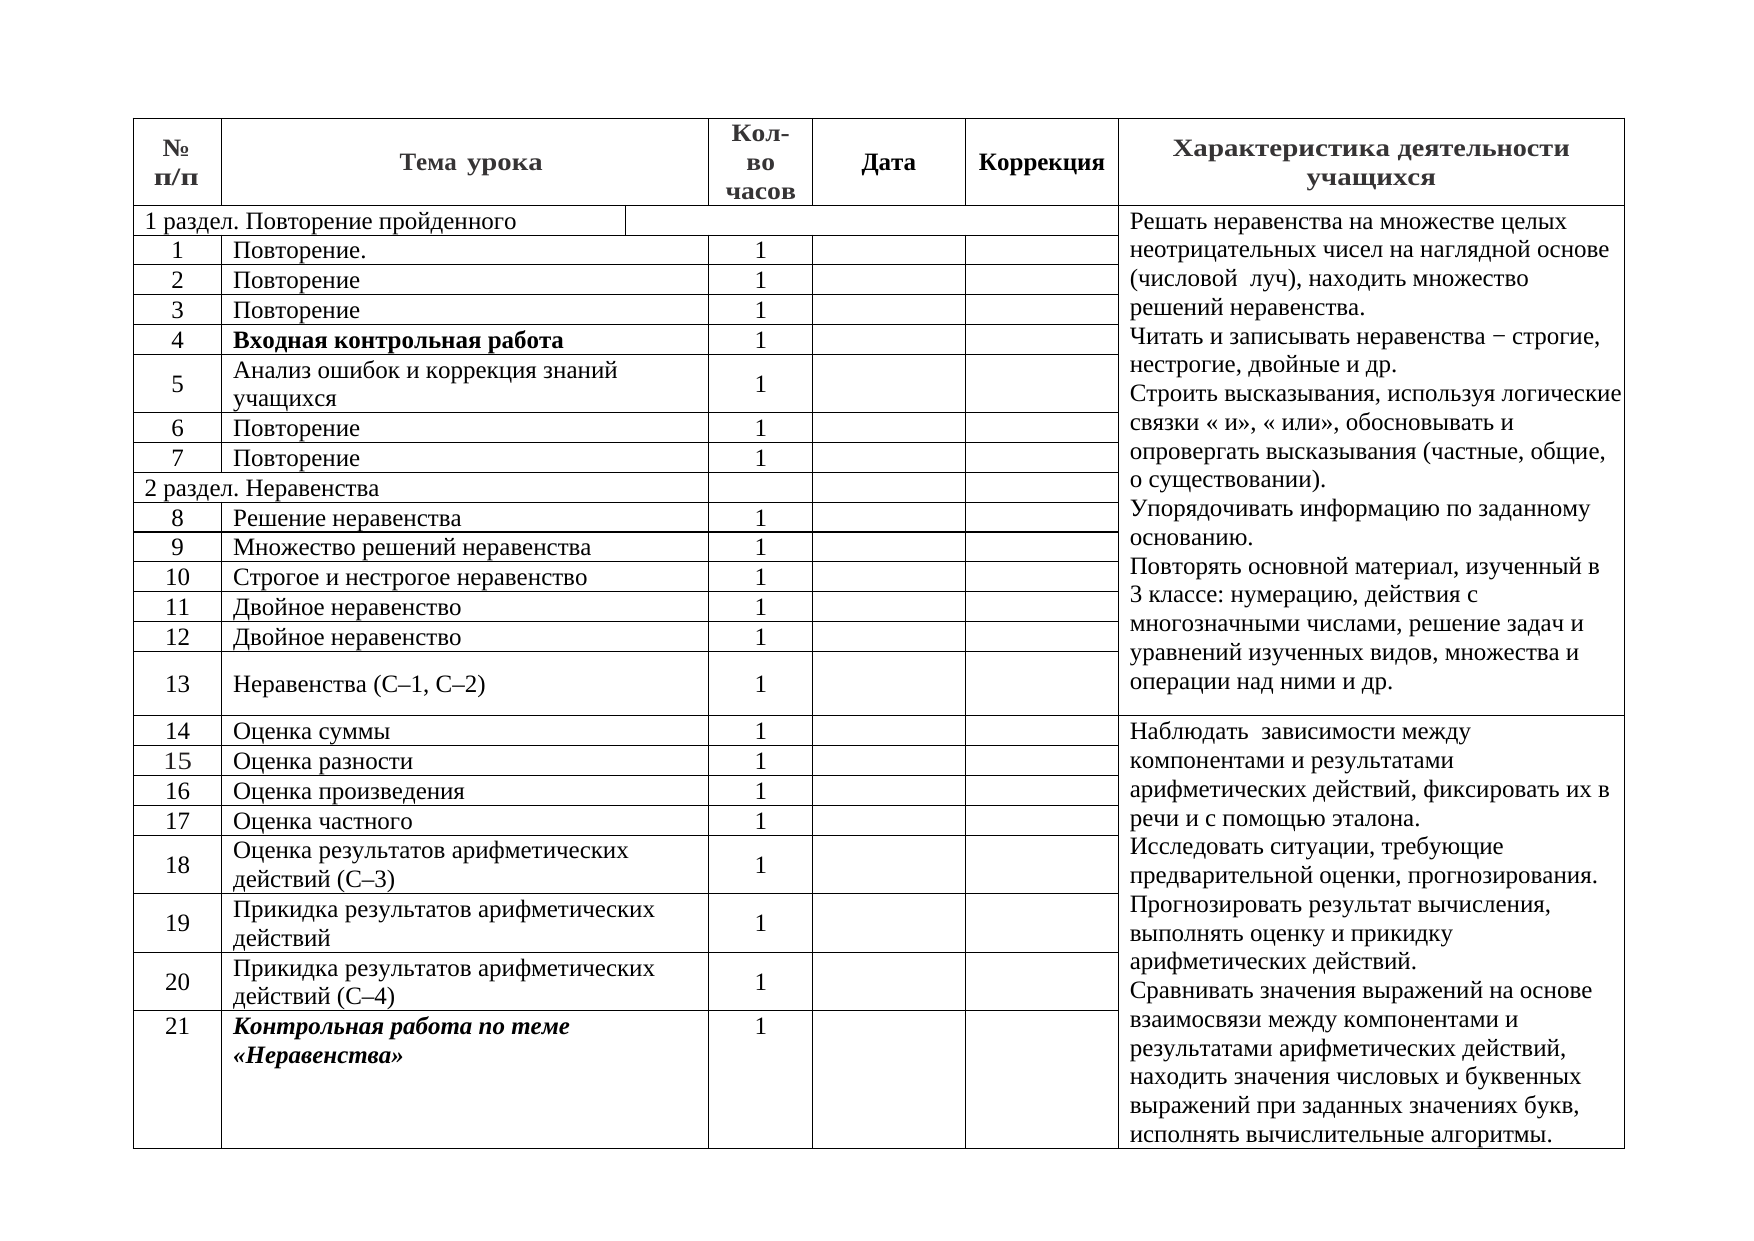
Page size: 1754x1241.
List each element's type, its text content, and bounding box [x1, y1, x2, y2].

table_cell [813, 894, 965, 952]
table_cell 1 [709, 1011, 812, 1148]
table_cell 16 [134, 776, 221, 805]
table_cell 1 [709, 716, 812, 745]
table_cell [813, 265, 965, 294]
table_cell [813, 716, 965, 745]
table_cell [966, 355, 1118, 412]
table_cell [709, 473, 812, 502]
table_cell [813, 953, 965, 1010]
table_cell [813, 443, 965, 472]
table_cell [813, 652, 965, 715]
table_cell 13 [134, 652, 221, 715]
table_header Характеристика деятельности учащихся [1119, 119, 1624, 205]
table_cell Входная контрольная работа [222, 325, 708, 354]
table_cell 2 [134, 265, 221, 294]
table_cell 1 [709, 592, 812, 621]
table_cell Повторение [222, 443, 708, 472]
table_cell Двойное неравенство [222, 592, 708, 621]
table_cell 2 раздел. Неравенства [134, 473, 708, 502]
table_cell [813, 1011, 965, 1148]
table_header Тема урока [222, 119, 708, 205]
table_cell 1 [709, 953, 812, 1010]
table_cell [966, 443, 1118, 472]
table_cell Оценка произведения [222, 776, 708, 805]
table_cell [966, 562, 1118, 591]
table_cell 1 [709, 413, 812, 442]
table_cell [966, 806, 1118, 834]
table_cell 1 [709, 355, 812, 412]
table_cell Неравенства (С–1, С–2) [222, 652, 708, 715]
table_cell Повторение [222, 265, 708, 294]
table_cell [813, 473, 965, 502]
table_cell Анализ ошибок и коррекция знаний учащихся [222, 355, 708, 412]
table_cell 1 [709, 236, 812, 264]
table_cell Оценка суммы [222, 716, 708, 745]
table_cell [966, 325, 1118, 354]
table_cell [813, 622, 965, 651]
table_cell 1 [709, 562, 812, 591]
table_cell [813, 592, 965, 621]
table_cell 10 [134, 562, 221, 591]
table_cell 18 [134, 836, 221, 893]
table_cell [966, 894, 1118, 952]
table_cell 14 [134, 716, 221, 745]
table_cell 12 [134, 622, 221, 651]
table_cell 15 [134, 746, 221, 775]
table_cell [813, 325, 965, 354]
table_cell [813, 355, 965, 412]
table_header № п/п [134, 119, 221, 205]
table_cell [966, 295, 1118, 324]
table_cell [966, 953, 1118, 1010]
table_cell Повторение [222, 295, 708, 324]
table_cell Оценка разности [222, 746, 708, 775]
table_cell 1 [134, 236, 221, 264]
table_cell [966, 236, 1118, 264]
table_cell Прикидка результатов арифметических действий [222, 894, 708, 952]
table_header Коррекция [966, 119, 1118, 205]
table_cell 1 [709, 622, 812, 651]
table_cell 1 [709, 806, 812, 834]
table_cell 4 [134, 325, 221, 354]
table_cell Множество решений неравенства [222, 533, 708, 561]
table_cell [966, 592, 1118, 621]
table_cell [966, 473, 1118, 502]
table_cell [966, 776, 1118, 805]
table_cell [813, 836, 965, 893]
table_cell 1 [709, 746, 812, 775]
table_cell [813, 806, 965, 834]
table_cell [966, 265, 1118, 294]
table_cell [966, 413, 1118, 442]
table_cell [966, 652, 1118, 715]
table_cell Оценка частного [222, 806, 708, 834]
table_cell [813, 776, 965, 805]
table_cell 20 [134, 953, 221, 1010]
table_cell [966, 533, 1118, 561]
table_cell 1 [709, 265, 812, 294]
table_cell 1 [709, 836, 812, 893]
table_cell 21 [134, 1011, 221, 1148]
table_cell Прикидка результатов арифметических действий (С–4) [222, 953, 708, 1010]
table_cell Повторение. [222, 236, 708, 264]
table_cell Оценка результатов арифметических действий (С–3) [222, 836, 708, 893]
table_cell Решение неравенства [222, 503, 708, 531]
table_cell 1 [709, 295, 812, 324]
table_cell 6 [134, 413, 221, 442]
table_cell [222, 1011, 708, 1148]
table_cell 1 [709, 652, 812, 715]
table_cell Решать неравенства на множестве целых неотрицательных чисел на наглядной основе (числовой луч), находить множество решений неравенства. Читать и записывать неравенства − строгие, нестрогие, двойные и др. Строить высказывания, используя логические связки « и», « или», обосновывать и опровергать высказывания (частные, общие, о существовании). Упорядочивать информацию по заданному основанию. Повторять основной материал, изученный в 3 классе: нумерацию, действия с многозначными числами, решение задач и уравнений изученных видов, множества и операции над ними и др. [1119, 206, 1624, 715]
table_cell [813, 236, 965, 264]
table_cell 1 [709, 533, 812, 561]
table_cell [813, 562, 965, 591]
table_cell [626, 206, 1118, 234]
table_cell Наблюдать зависимости между компонентами и результатами арифметических действий, фиксировать их в речи и с помощью эталона. Исследовать ситуации, требующие предварительной оценки, прогнозирования. Прогнозировать результат вычисления, выполнять оценку и прикидку арифметических действий. Сравнивать значения выражений на основе взаимосвязи между компонентами и результатами арифметических действий, находить значения числовых и буквенных выражений при заданных значениях букв, исполнять вычислительные алгоритмы. Различать прямую, луч и отрезок, находить точки их пересечения, определять принадлежность точки и прямой, виды углов, многоугольников. Составлять задачи с различными величинами, но имеющие одинаковые решения. [1119, 716, 1624, 1148]
table_cell 1 [709, 776, 812, 805]
table_cell Строгое и нестрогое неравенство [222, 562, 708, 591]
table_header Кол-во часов [709, 119, 812, 205]
table_cell 1 [709, 325, 812, 354]
table_cell 11 [134, 592, 221, 621]
table_cell 3 [134, 295, 221, 324]
table_cell 19 [134, 894, 221, 952]
table_cell [813, 533, 965, 561]
table_cell 8 [134, 503, 221, 531]
table_cell [966, 503, 1118, 531]
table_cell [813, 503, 965, 531]
table_cell [966, 622, 1118, 651]
table_cell 1 [709, 503, 812, 531]
table_cell 1 раздел. Повторение пройденного [134, 206, 625, 234]
table_cell 7 [134, 443, 221, 472]
table_cell [813, 746, 965, 775]
table_cell [813, 295, 965, 324]
table_cell Двойное неравенство [222, 622, 708, 651]
table_cell 1 [709, 443, 812, 472]
table_header Дата [813, 119, 965, 205]
table_cell [813, 413, 965, 442]
table_cell [966, 716, 1118, 745]
table_cell [966, 836, 1118, 893]
table_cell 17 [134, 806, 221, 834]
table_cell [966, 1011, 1118, 1148]
table_cell Повторение [222, 413, 708, 442]
table_cell 1 [709, 894, 812, 952]
table_cell 9 [134, 533, 221, 561]
table_cell [966, 746, 1118, 775]
table_cell 5 [134, 355, 221, 412]
